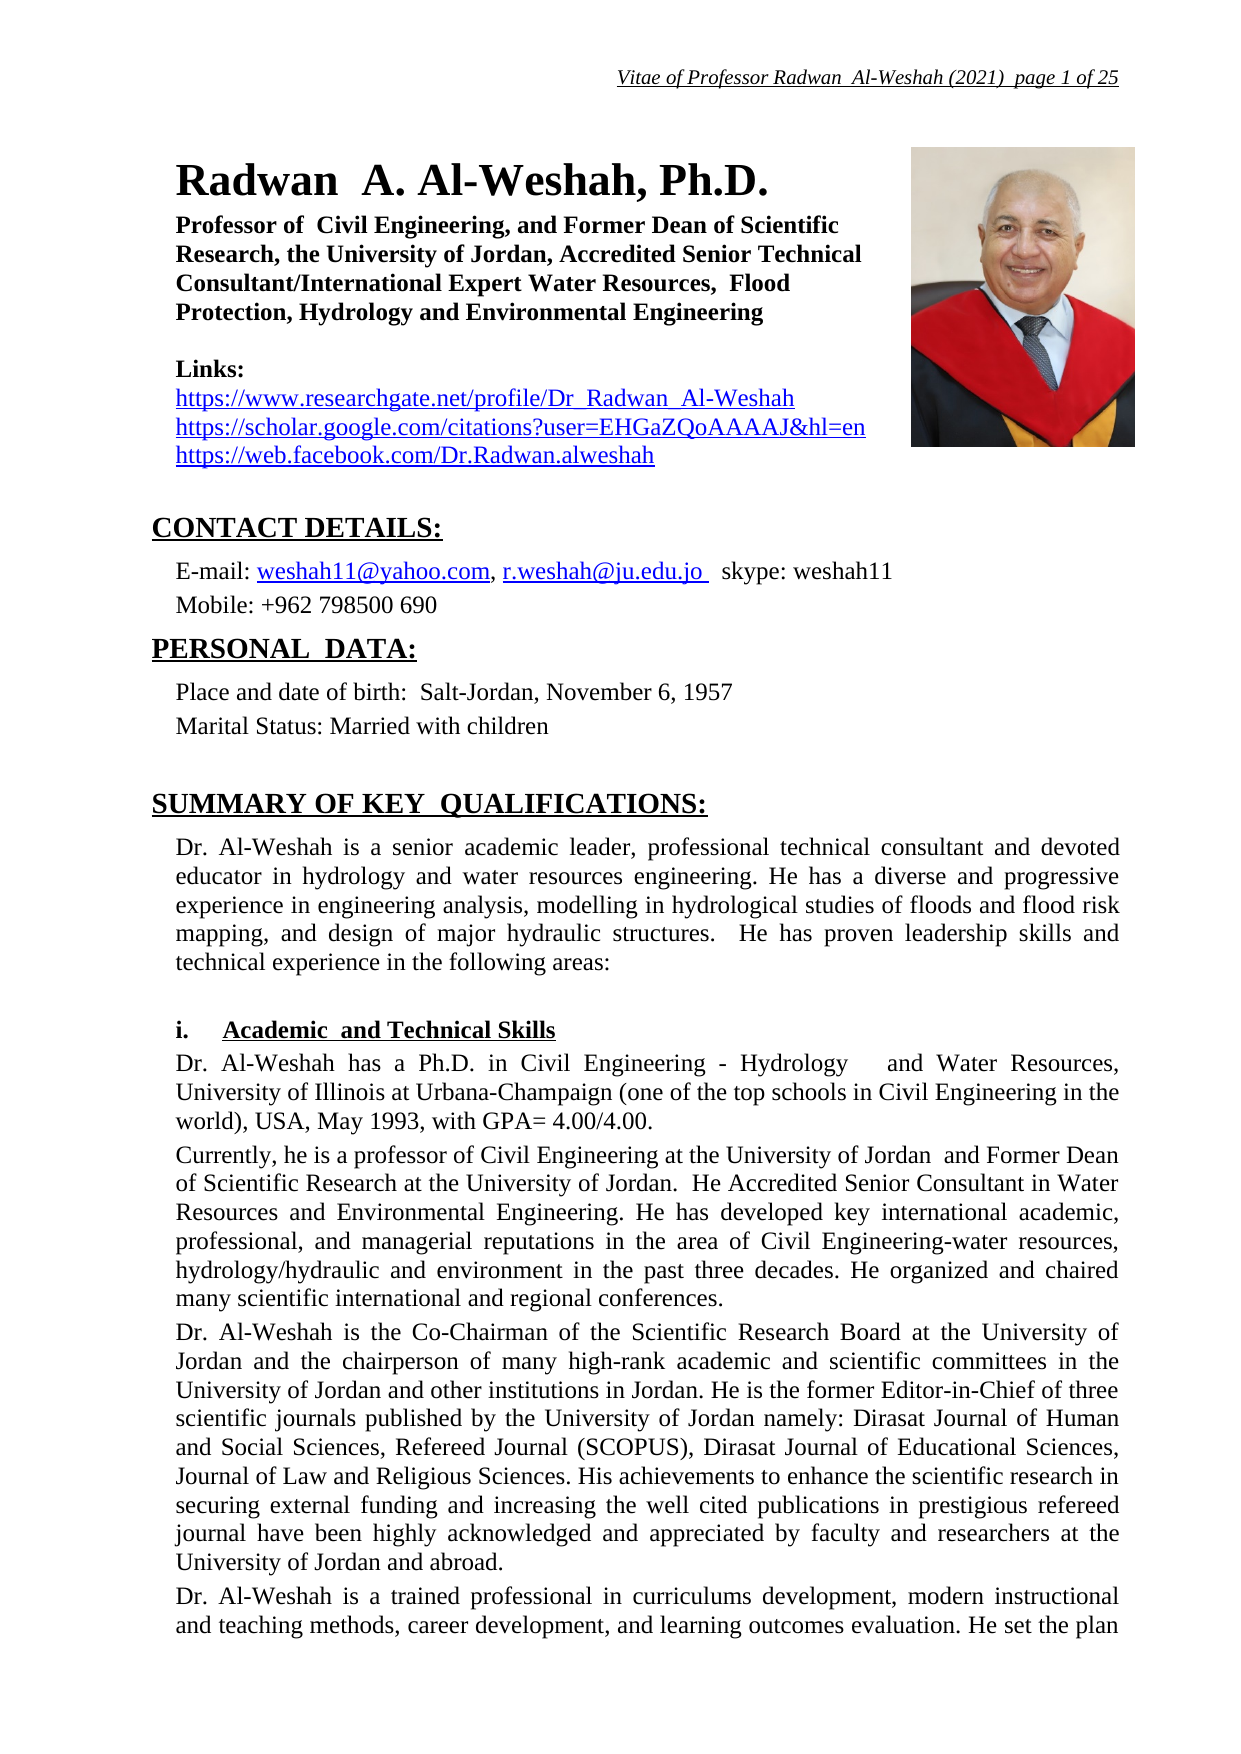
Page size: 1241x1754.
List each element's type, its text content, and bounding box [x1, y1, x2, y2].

text Place and date of birth: Salt-Jordan, November 6, 1957 [123, 677, 1120, 706]
text PERSONAL DATA: [151, 631, 1120, 665]
text Radwan A. Al-Weshah, Ph.D. [175, 153, 909, 205]
text Dr. Al-Weshah is the Co-Chairman of the Scientific Research Board at the University of Jordan and the chairperson of many high-rank academic and scientific committees in the University of Jordan and other institutions in Jordan. He is the former Editor-in-Chief of three scientific journals published by the University of Jordan namely: Dirasat Journal of Human and Social Sciences, Refereed Journal (SCOPUS), Dirasat Journal of Educational Sciences, Journal of Law and Religious Sciences. His achievements to enhance the scientific research in securing external funding and increasing the well cited publications in prestigious refereed journal have been highly acknowledged and appreciated by faculty and researchers at the University of Jordan and abroad. [175, 1317, 1120, 1576]
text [175, 1581, 1120, 1638]
picture [909, 147, 1135, 445]
text Professor of Civil Engineering, and Former Dean of Scientific Research, the University of Jordan, Accredited Senior Technical Consultant/International Expert Water Resources, Flood Protection, Hydrology and Environmental Engineering [175, 210, 909, 325]
text Dr. Al-Weshah has a Ph.D. in Civil Engineering - Hydrology and Water Resources, University of Illinois at Urbana-Champaign (one of the top schools in Civil Engineering in the world), USA, May 1993, with GPA= 4.00/4.00. [175, 1048, 1120, 1135]
text https://www.researchgate.net/profile/Dr_Radwan_Al-Weshah [175, 383, 909, 412]
text Currently, he is a professor of Civil Engineering at the University of Jordan and Former Dean of Scientific Research at the University of Jordan. He Accredited Senior Consultant in Water Resources and Environmental Engineering. He has developed key international academic, professional, and managerial reputations in the area of Civil Engineering-water resources, hydrology/hydraulic and environment in the past three decades. He organized and chaired many scientific international and regional conferences. [175, 1140, 1120, 1312]
text CONTACT DETAILS: [151, 510, 1120, 544]
text Links: [175, 354, 909, 383]
text Mobile: +962 798500 690 [123, 590, 1120, 619]
text Dr. Al-Weshah is a senior academic leader, professional technical consultant and devoted educator in hydrology and water resources engineering. He has a diverse and progressive experience in engineering analysis, modelling in hydrological studies of floods and flood risk mapping, and design of major hydraulic structures. He has proven leadership skills and technical experience in the following areas: [175, 832, 1120, 976]
list Academic and Technical Skills [175, 1015, 1120, 1043]
text https://web.facebook.com/Dr.Radwan.alweshah [175, 440, 1120, 469]
text SUMMARY OF KEY QUALIFICATIONS: [151, 786, 1120, 820]
text Marital Status: Married with children [123, 711, 1120, 740]
text E-mail: weshah11@yahoo.com, r.weshah@ju.edu.jo skype: weshah11 [123, 556, 1120, 585]
text https://scholar.google.com/citations?user=EHGaZQoAAAAJ&hl=en [175, 412, 909, 440]
